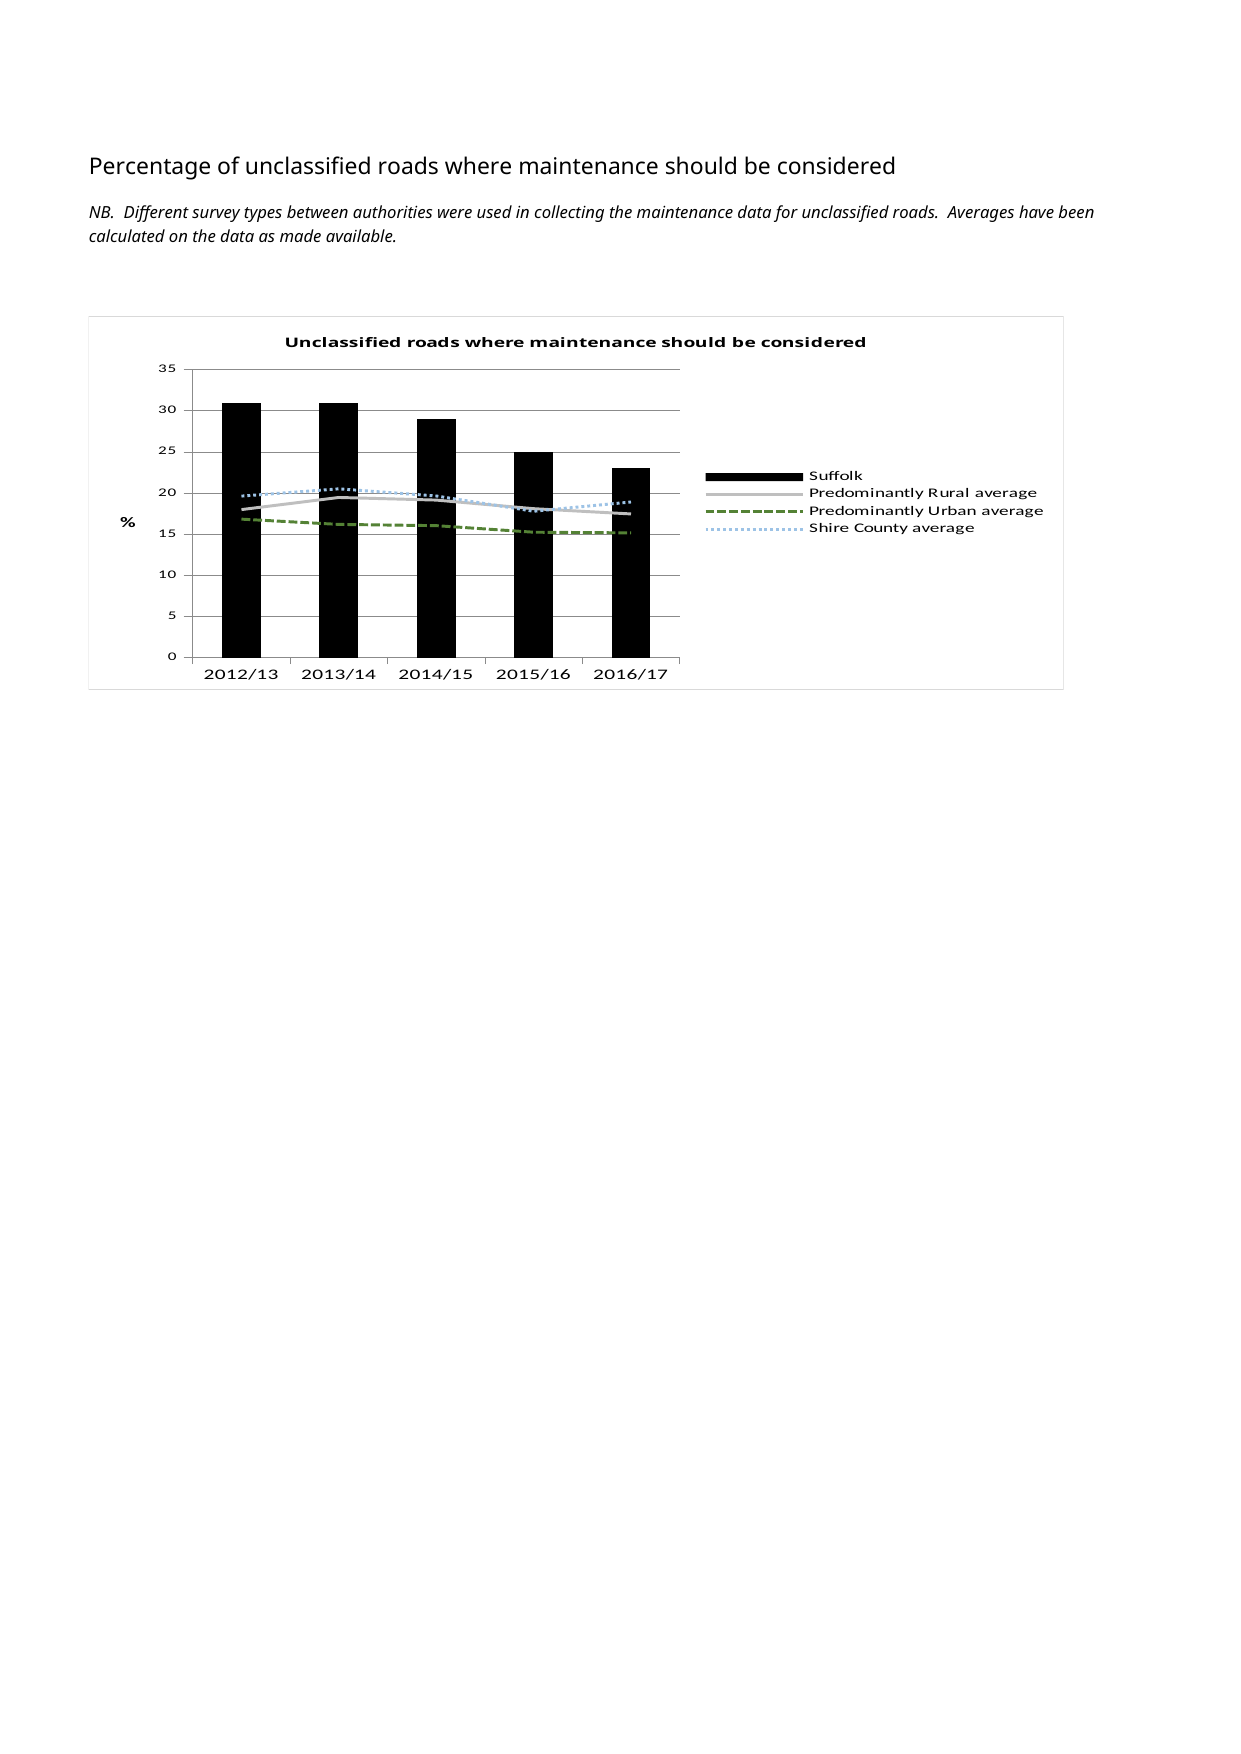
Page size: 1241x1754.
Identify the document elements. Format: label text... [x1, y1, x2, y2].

text NB. Different survey types between authorities were used in collecting the maintenance data for unclassified roads. Averages have been calculated on the data as made available. [89, 200, 1152, 248]
text Percentage of unclassified roads where maintenance should be considered [89, 150, 1152, 181]
